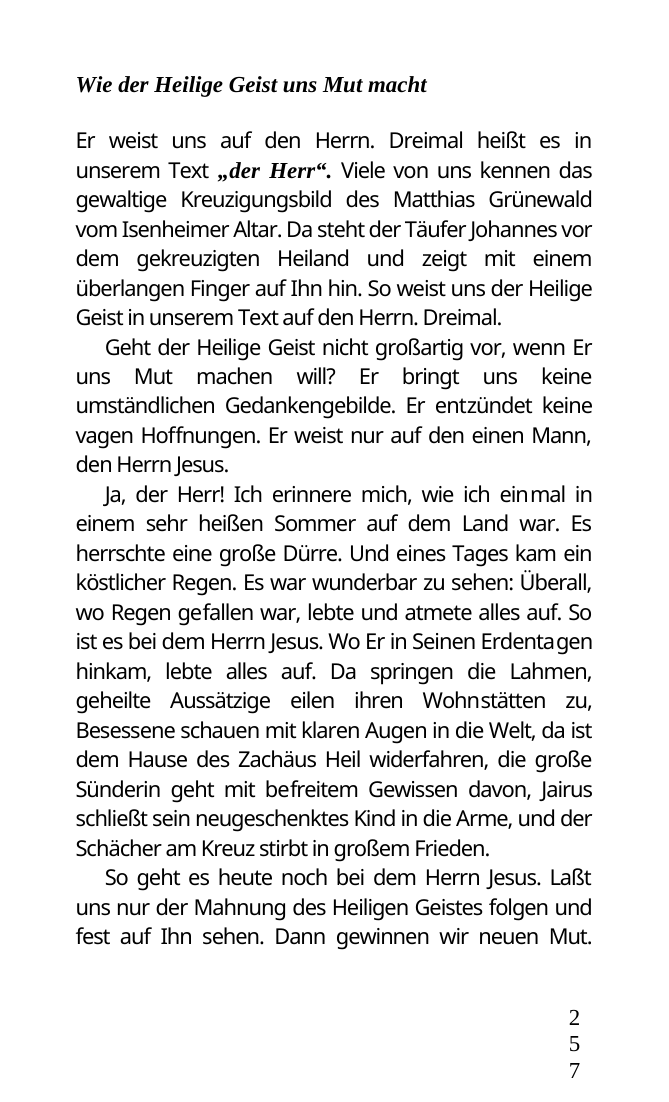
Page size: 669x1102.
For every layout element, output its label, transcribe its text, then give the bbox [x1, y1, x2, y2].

text Er weist uns auf den Herrn. Dreimal heißt es in unserem Text „der Herr“. Viele von uns kennen das gewaltige Kreuzigungsbild des Matthias Grünewald vom Isenheimer Altar. Da steht der Täufer Johannes vor dem gekreuzigten Heiland und zeigt mit einem überlangen Finger auf Ihn hin. So weist uns der Heilige Geist in unserem Text auf den Herrn. Dreimal. [75, 125, 593, 331]
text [75, 862, 593, 950]
text Geht der Heilige Geist nicht großartig vor, wenn Er uns Mut machen will? Er bringt uns keine umständlichen Gedankengebilde. Er entzündet keine vagen Hoffnungen. Er weist nur auf den einen Mann, den Herrn Jesus. [75, 331, 593, 479]
text Wie der Heilige Geist uns Mut macht [75, 74, 593, 97]
text Ja, der Herr! Ich erinnere mich, wie ich einmal in einem sehr heißen Sommer auf dem Land war. Es herrschte eine große Dürre. Und eines Tages kam ein köstlicher Regen. Es war wunderbar zu sehen: Überall, wo Regen gefallen war, lebte und atmete alles auf. So ist es bei dem Herrn Jesus. Wo Er in Seinen Erdentagen hinkam, lebte alles auf. Da springen die Lahmen, geheilte Aussätzige eilen ihren Wohnstätten zu, Besessene schauen mit klaren Augen in die Welt, da ist dem Hause des Zachäus Heil widerfahren, die große Sünderin geht mit befreitem Gewissen davon, Jairus schließt sein neugeschenktes Kind in die Arme, und der Schächer am Kreuz stirbt in großem Frieden. [75, 479, 593, 862]
